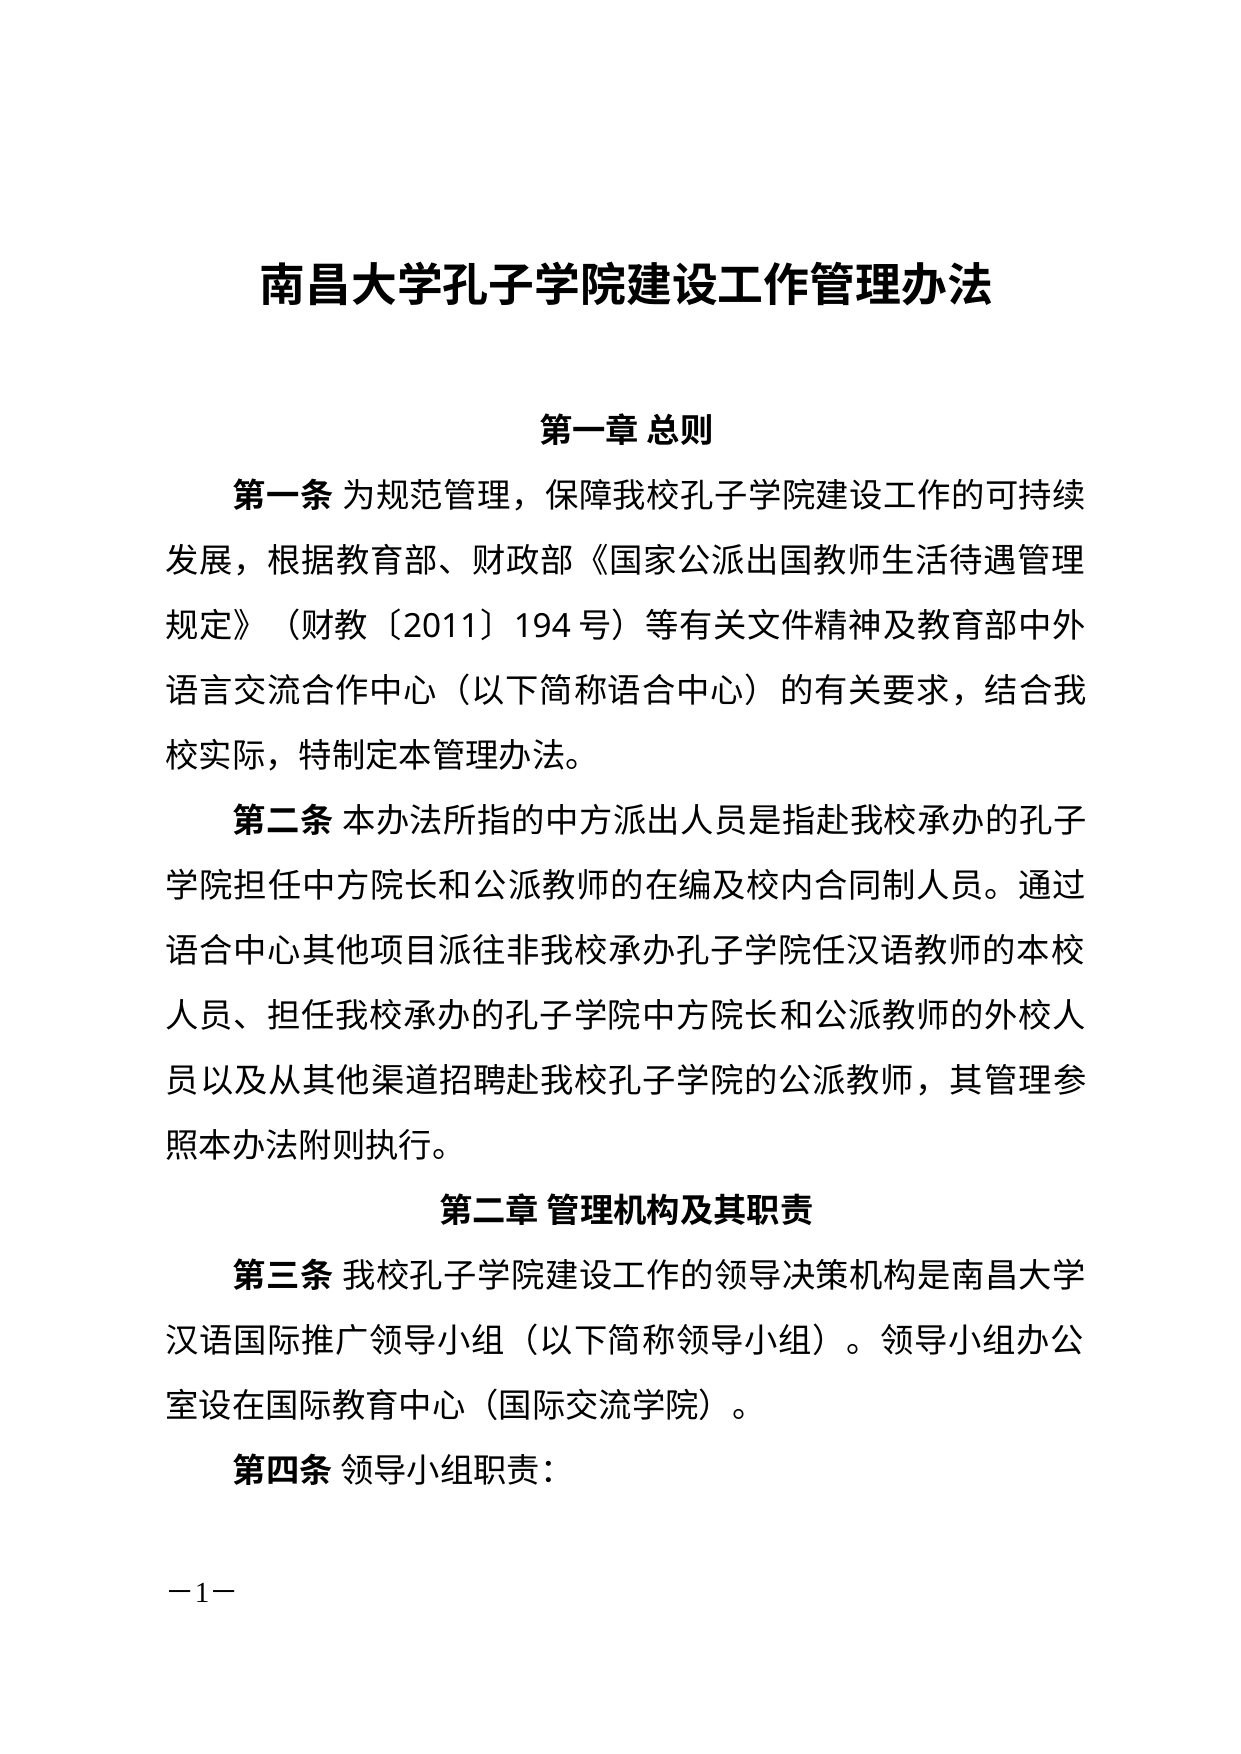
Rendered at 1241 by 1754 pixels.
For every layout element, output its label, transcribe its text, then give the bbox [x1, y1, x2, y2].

text 第二章 管理机构及其职责 [165, 1175, 1087, 1240]
text 第三条 我校孔子学院建设工作的领导决策机构是南昌大学汉语国际推广领导小组（以下简称领导小组）。领导小组办公室设在国际教育中心（国际交流学院）。 [165, 1240, 1087, 1435]
list 总则 [165, 395, 1087, 460]
text 第四条 领导小组职责： [165, 1435, 1087, 1500]
text 第一条 为规范管理，保障我校孔子学院建设工作的可持续发展，根据教育部、财政部《国家公派出国教师生活待遇管理规定》（财教〔2011〕194号）等有关文件精神及教育部中外语言交流合作中心（以下简称语合中心）的有关要求，结合我校实际，特制定本管理办法。 [165, 460, 1087, 785]
text 南昌大学孔子学院建设工作管理办法 [165, 233, 1087, 330]
text 第二条 本办法所指的中方派出人员是指赴我校承办的孔子学院担任中方院长和公派教师的在编及校内合同制人员。通过语合中心其他项目派往非我校承办孔子学院任汉语教师的本校人员、担任我校承办的孔子学院中方院长和公派教师的外校人员以及从其他渠道招聘赴我校孔子学院的公派教师，其管理参照本办法附则执行。 [165, 785, 1087, 1175]
